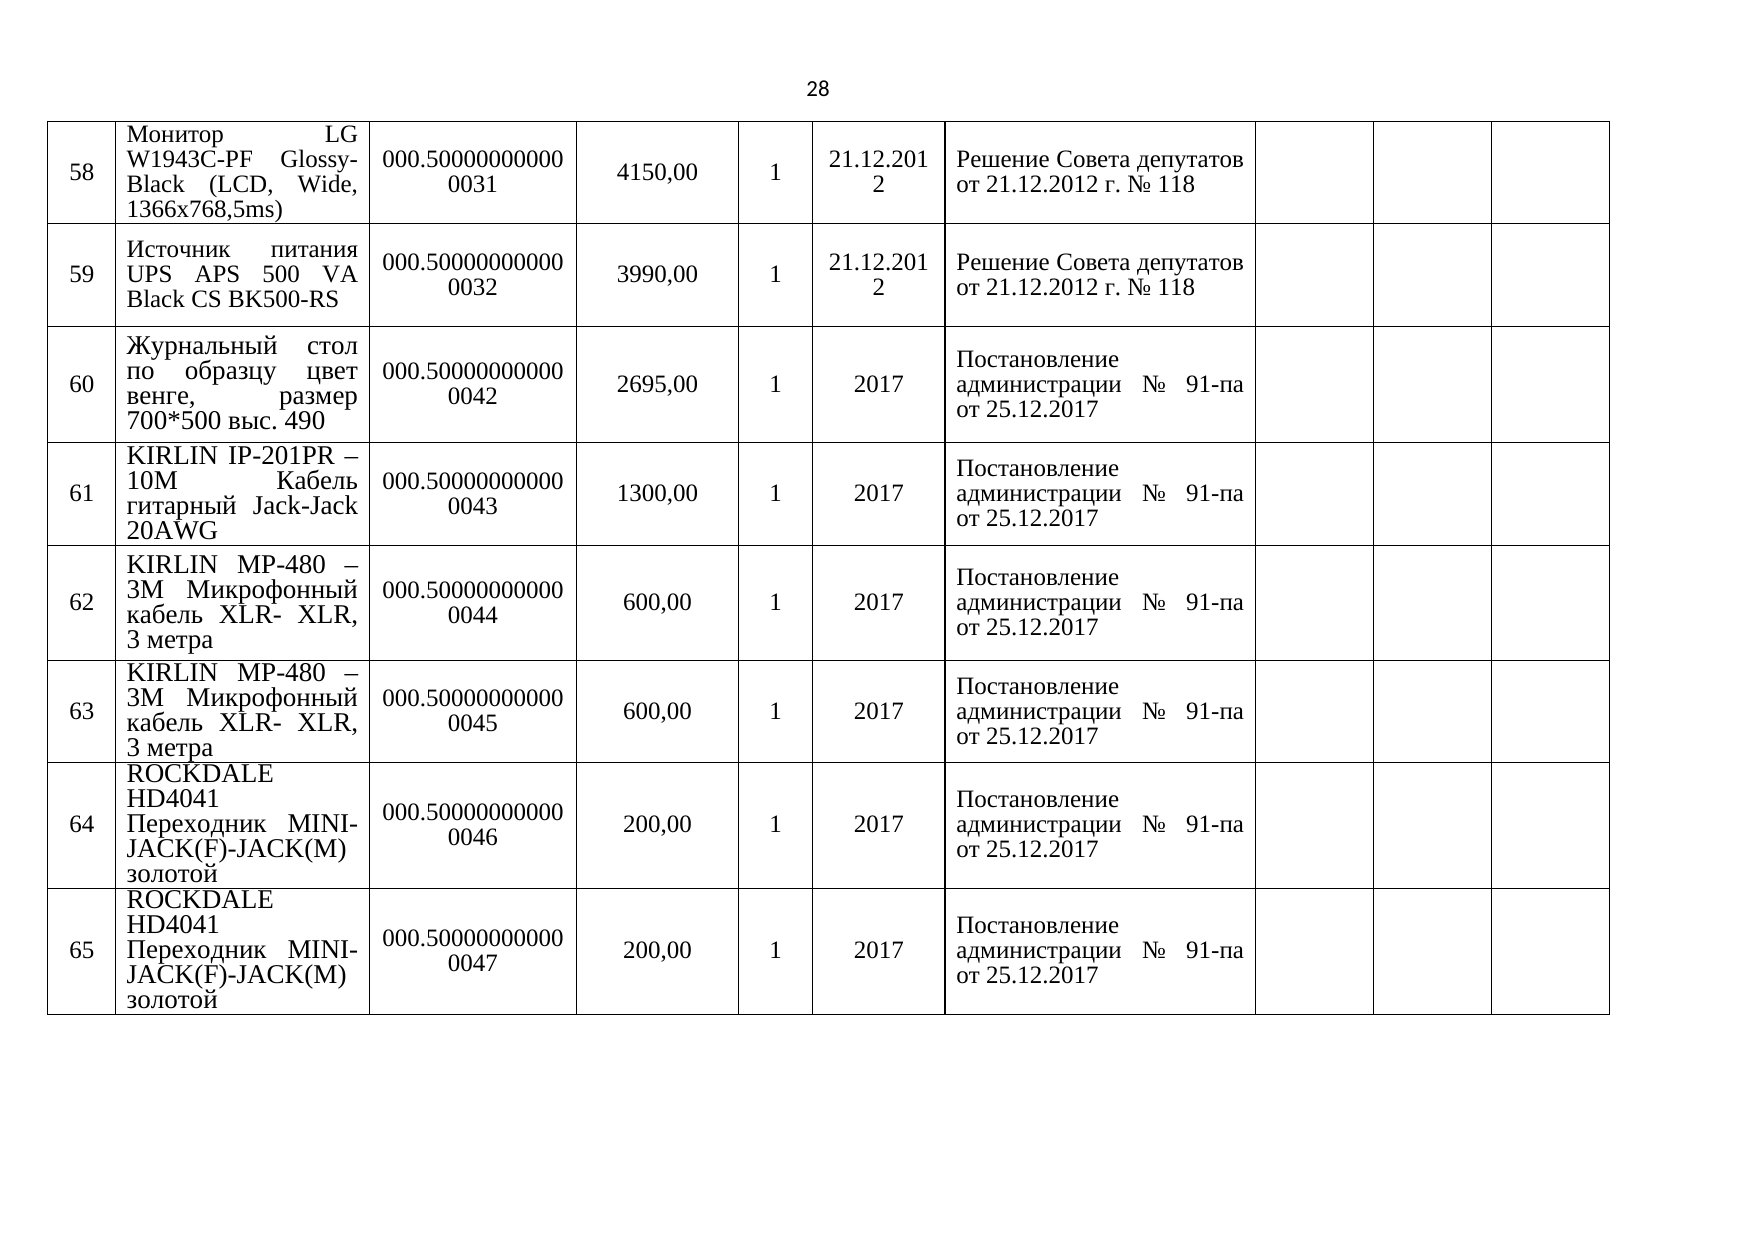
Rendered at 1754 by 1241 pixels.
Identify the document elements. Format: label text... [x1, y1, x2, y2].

table_cell 61 [48, 443, 115, 545]
table_cell [1374, 763, 1491, 888]
table_cell ROCKDALE HD4041 Переходник MINI-JACK(F)-JACK(M) золотой [116, 763, 369, 888]
table_cell 4150,00 [577, 122, 738, 223]
table_cell [1256, 661, 1373, 762]
table_cell 000.500000000000047 [370, 889, 576, 1014]
table_cell 1 [739, 327, 812, 442]
table_cell [1492, 327, 1609, 442]
table_cell 62 [48, 546, 115, 660]
table_cell KIRLIN IP-201PR – 10М Кабель гитарный Jack-Jack 20AWG [116, 443, 369, 545]
table_cell Журнальный стол по образцу цвет венге, размер 700*500 выс. 490 [116, 327, 369, 442]
table_cell 21.12.2012 [813, 122, 944, 223]
table_cell 000.500000000000031 [370, 122, 576, 223]
table_cell 000.500000000000044 [370, 546, 576, 660]
table_cell [1256, 443, 1373, 545]
table_cell 200,00 [577, 889, 738, 1014]
table_cell 2017 [813, 889, 944, 1014]
table_cell 60 [48, 327, 115, 442]
table_cell KIRLIN MP-480 – 3М Микрофонный кабель XLR- XLR, 3 метра [116, 546, 369, 660]
table_cell 1 [739, 889, 812, 1014]
table_cell Постановление администрации № 91-па от 25.12.2017 [946, 443, 1255, 545]
table_cell KIRLIN MP-480 – 3М Микрофонный кабель XLR- XLR, 3 метра [116, 661, 369, 762]
table_cell [1374, 122, 1491, 223]
table_cell Источник питания UPS APS 500 VA Black CS BK500-RS [116, 224, 369, 326]
table_cell 000.500000000000042 [370, 327, 576, 442]
table_cell Монитор LG W1943C-PF Glossy-Black (LCD, Wide, 1366x768,5ms) [116, 122, 369, 223]
table_cell [1492, 763, 1609, 888]
table_cell [1374, 546, 1491, 660]
table_cell 65 [48, 889, 115, 1014]
table_cell 000.500000000000045 [370, 661, 576, 762]
table_cell [1374, 224, 1491, 326]
table_cell 1300,00 [577, 443, 738, 545]
table_cell [1492, 224, 1609, 326]
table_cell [946, 122, 1255, 223]
table_cell 200,00 [577, 763, 738, 888]
table_cell 2017 [813, 443, 944, 545]
table_cell 64 [48, 763, 115, 888]
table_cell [946, 224, 1255, 326]
table_cell 3990,00 [577, 224, 738, 326]
table_cell 600,00 [577, 661, 738, 762]
table_cell [1256, 889, 1373, 1014]
table_cell 000.500000000000043 [370, 443, 576, 545]
table_cell 58 [48, 122, 115, 223]
table_cell [1256, 327, 1373, 442]
table_cell ROCKDALE HD4041 Переходник MINI-JACK(F)-JACK(M) золотой [116, 889, 369, 1014]
table_cell [1492, 122, 1609, 223]
table_cell 1 [739, 122, 812, 223]
table_cell 59 [48, 224, 115, 326]
table_cell 63 [48, 661, 115, 762]
table_cell 000.500000000000032 [370, 224, 576, 326]
table_cell [1492, 661, 1609, 762]
table_cell [1492, 443, 1609, 545]
table_cell 2017 [813, 327, 944, 442]
table_cell 000.500000000000046 [370, 763, 576, 888]
table_cell Постановление администрации № 91-па от 25.12.2017 [946, 661, 1255, 762]
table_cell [946, 763, 1255, 888]
table_cell [1374, 327, 1491, 442]
table_cell [1256, 763, 1373, 888]
table_cell 2017 [813, 546, 944, 660]
table_cell Постановление администрации № 91-па от 25.12.2017 [946, 327, 1255, 442]
table_cell 1 [739, 443, 812, 545]
table_cell 2695,00 [577, 327, 738, 442]
table_cell 1 [739, 224, 812, 326]
table_cell 21.12.2012 [813, 224, 944, 326]
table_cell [946, 889, 1255, 1014]
table_cell [1256, 546, 1373, 660]
table_cell 1 [739, 661, 812, 762]
table_cell [1374, 443, 1491, 545]
table_cell Постановление администрации № 91-па от 25.12.2017 [946, 546, 1255, 660]
table_cell [1492, 546, 1609, 660]
table_cell 1 [739, 763, 812, 888]
table_cell [1256, 224, 1373, 326]
table_cell [1492, 889, 1609, 1014]
table_cell [1374, 889, 1491, 1014]
table_cell 600,00 [577, 546, 738, 660]
table_cell 1 [739, 546, 812, 660]
table_cell [1374, 661, 1491, 762]
table_cell 2017 [813, 661, 944, 762]
table_cell [1256, 122, 1373, 223]
table_cell 2017 [813, 763, 944, 888]
